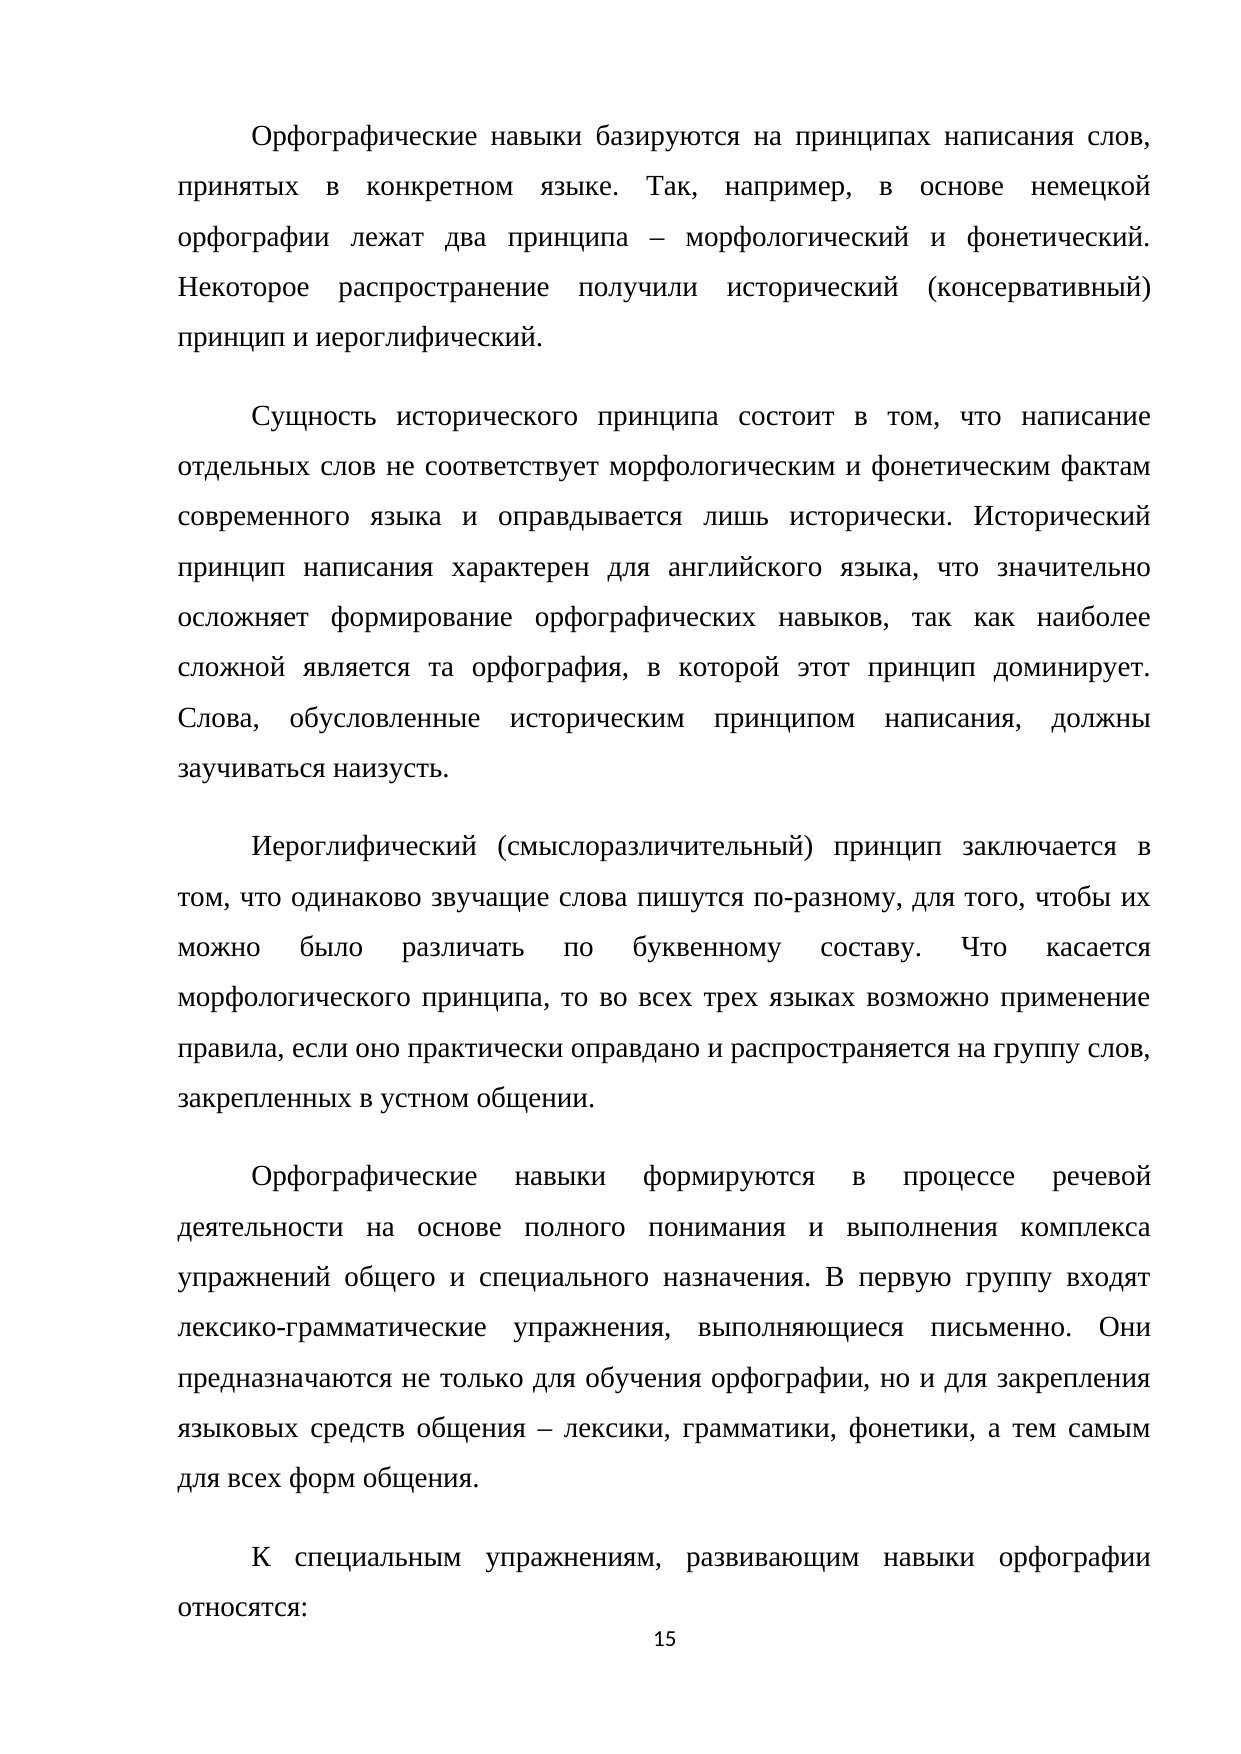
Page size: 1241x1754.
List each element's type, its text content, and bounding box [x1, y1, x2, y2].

text Орфографические навыки базируются на принципах написания слов, принятых в конкретном языке. Так, например, в основе немецкой орфографии лежат два принципа – морфологический и фонетический. Некоторое распространение получили исторический (консервативный) принцип и иероглифический. [177, 118, 1152, 353]
text Иероглифический (смыслоразличительный) принцип заключается в том, что одинаково звучащие слова пишутся по-разному, для того, чтобы их можно было различать по буквенному составу. Что касается морфологического принципа, то во всех трех языках возможно применение правила, если оно практически оправдано и распространяется на группу слов, закрепленных в устном общении. [177, 828, 1152, 1113]
text К специальным упражнениям, развивающим навыки орфографии относятся: [177, 1539, 1152, 1623]
text Сущность исторического принципа состоит в том, что написание отдельных слов не соответствует морфологическим и фонетическим фактам современного языка и оправдывается лишь исторически. Исторический принцип написания характерен для английского языка, что значительно осложняет формирование орфографических навыков, так как наиболее сложной является та орфография, в которой этот принцип доминирует. Слова, обусловленные историческим принципом написания, должны заучиваться наизусть. [177, 398, 1152, 783]
text Орфографические навыки формируются в процессе речевой деятельности на основе полного понимания и выполнения комплекса упражнений общего и специального назначения. В первую группу входят лексико-грамматические упражнения, выполняющиеся письменно. Они предназначаются не только для обучения орфографии, но и для закрепления языковых средств общения – лексики, грамматики, фонетики, а тем самым для всех форм общения. [177, 1158, 1152, 1494]
